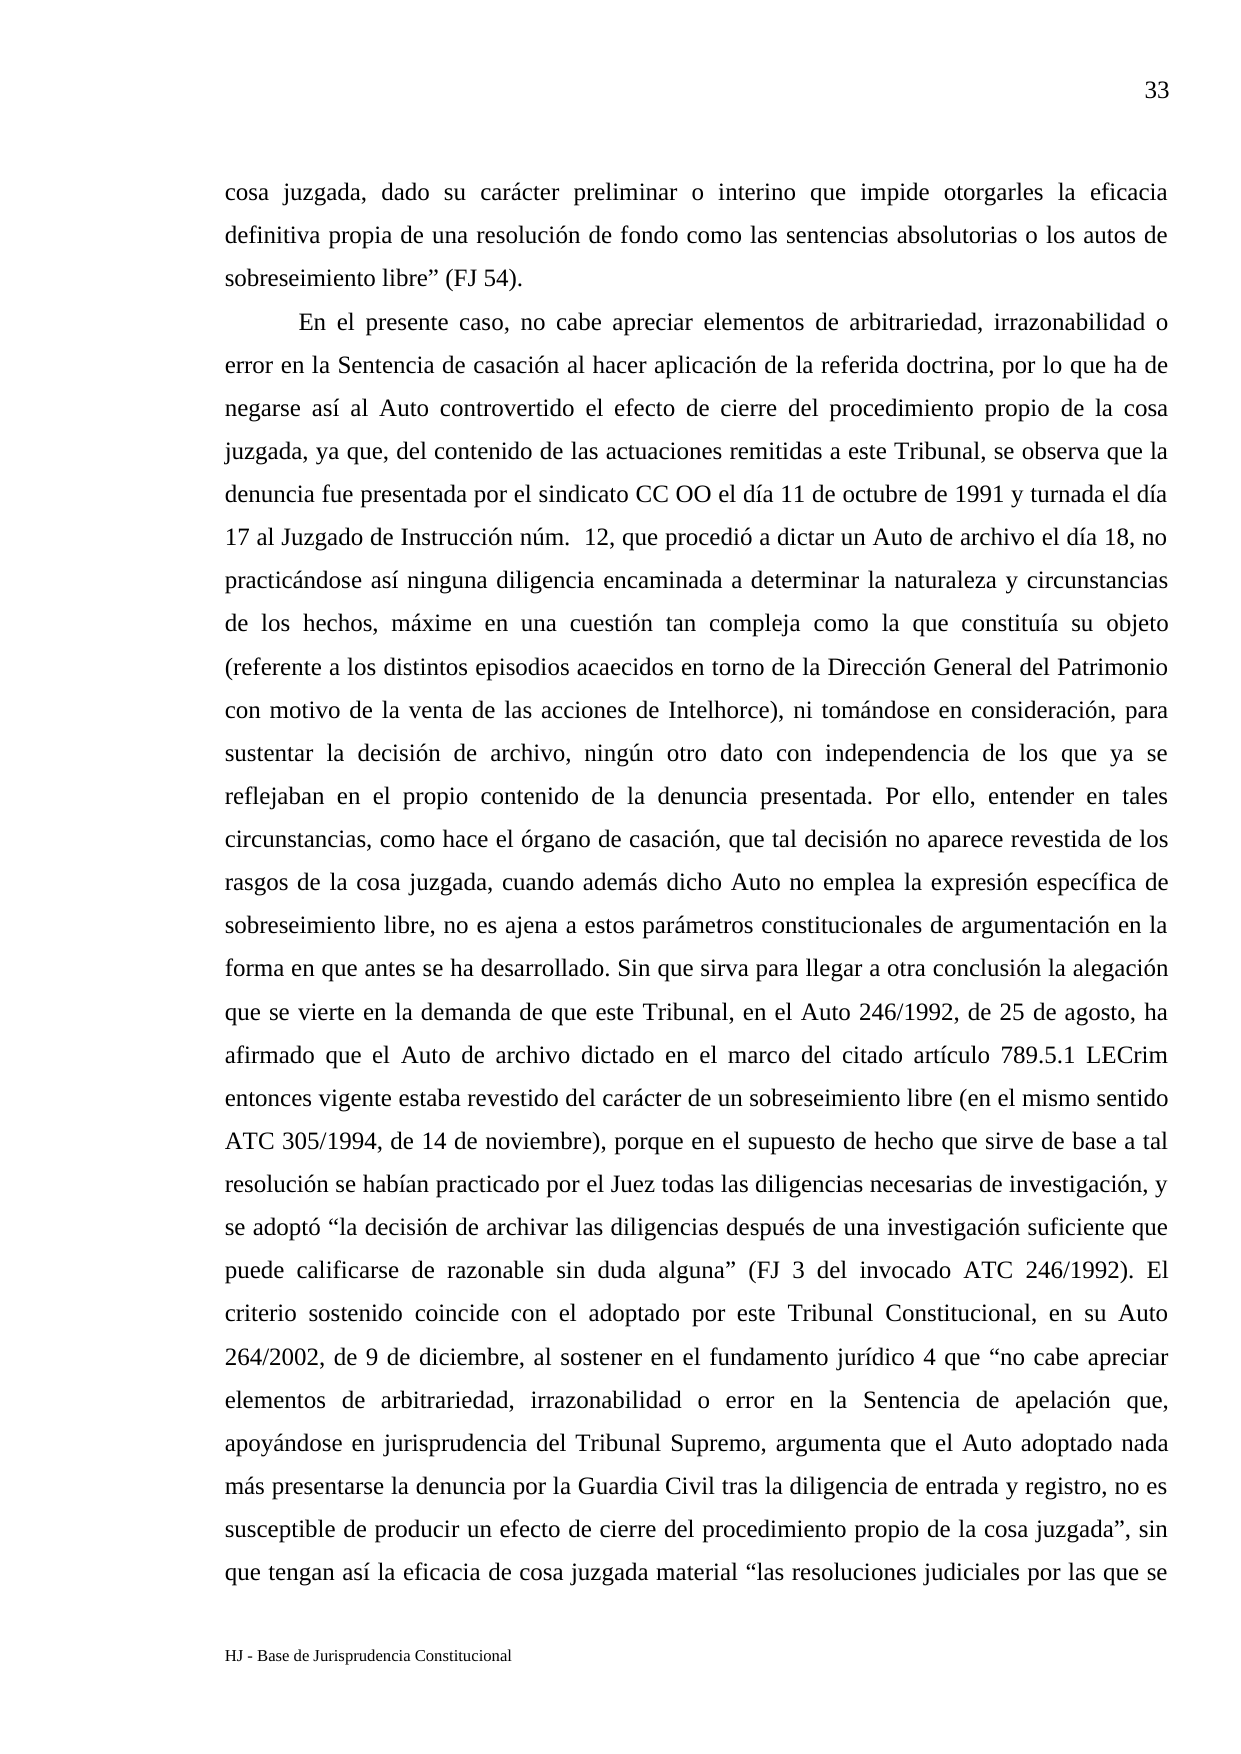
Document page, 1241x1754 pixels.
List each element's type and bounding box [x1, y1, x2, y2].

text [224, 307, 1169, 1586]
text [224, 177, 1169, 292]
